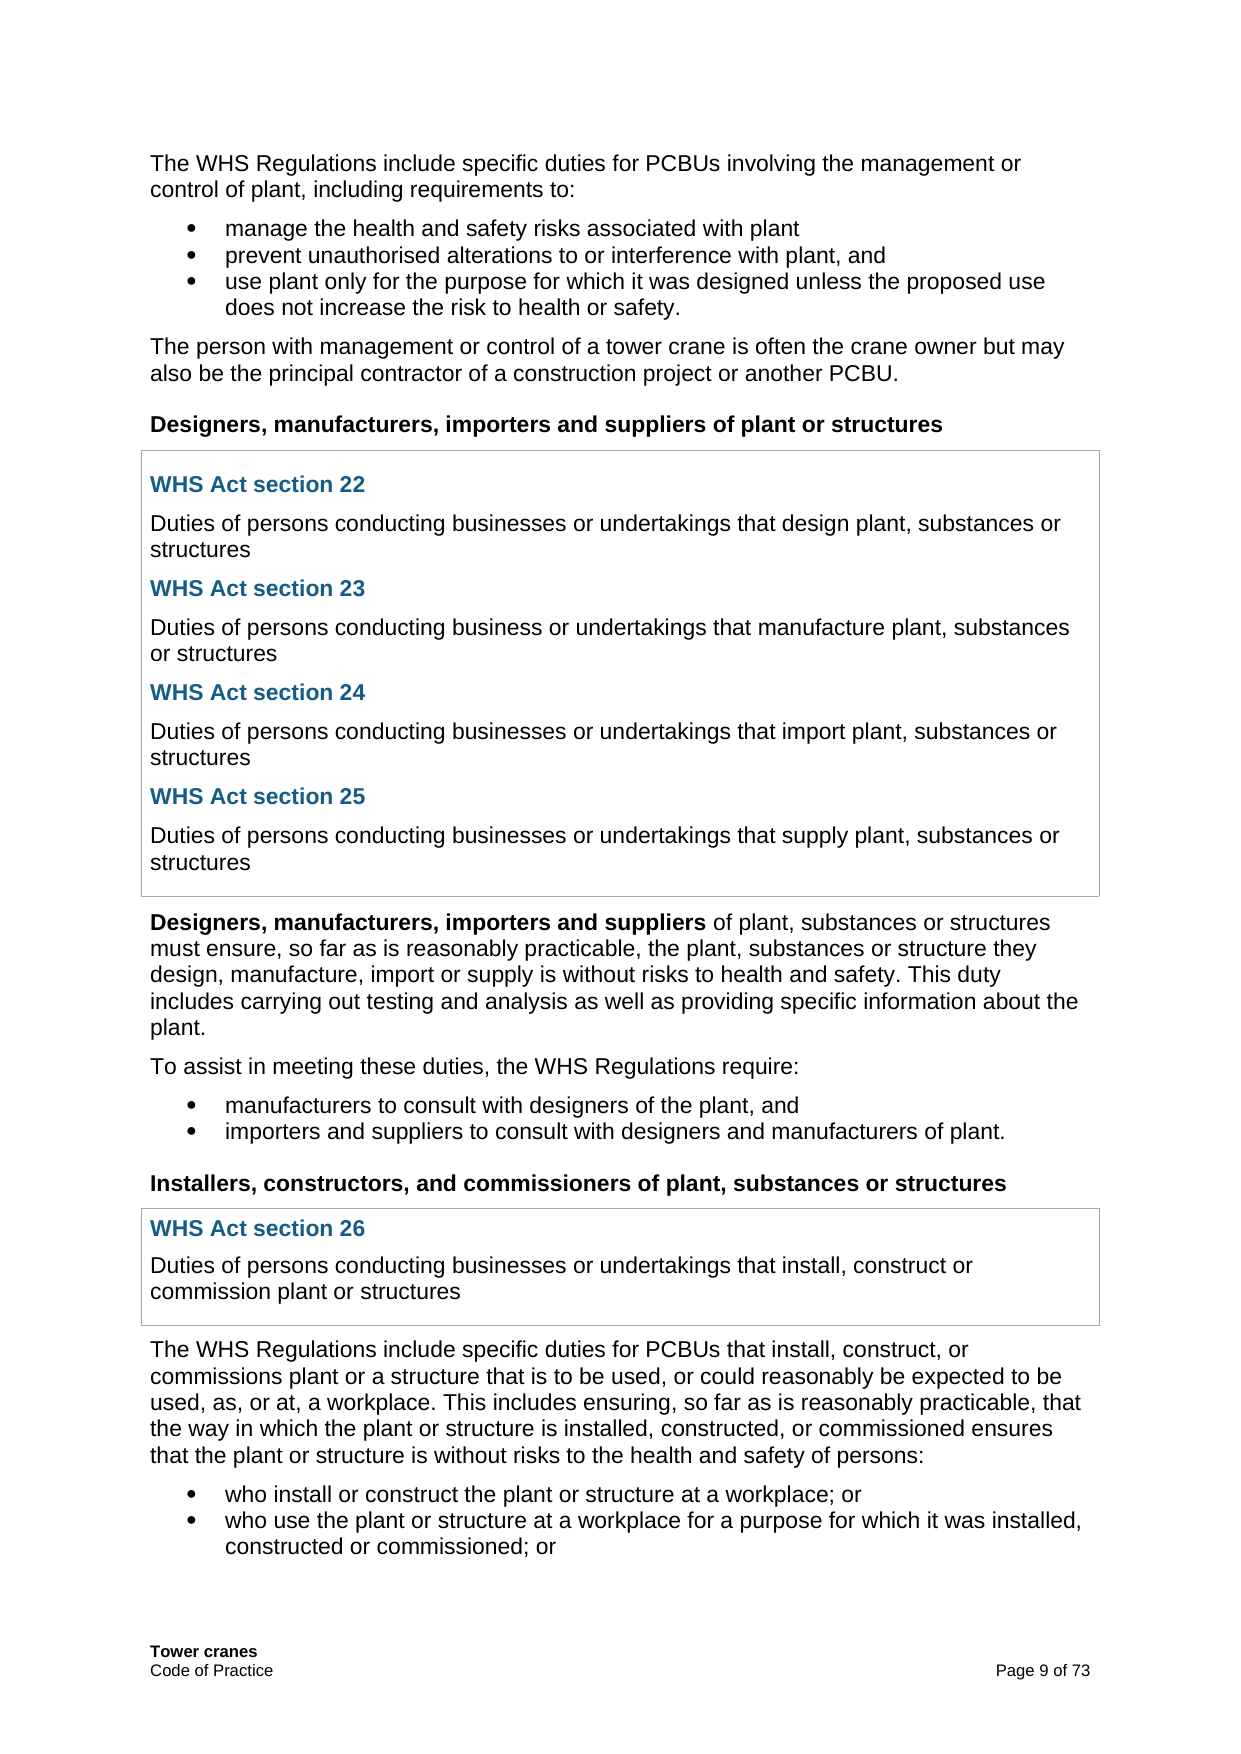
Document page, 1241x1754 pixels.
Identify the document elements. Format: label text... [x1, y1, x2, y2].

list who install or construct the plant or structure at a workplace; or [187, 1481, 1090, 1507]
text Duties of persons conducting business or undertakings that manufacture plant, substances or structures [142, 593, 1099, 658]
text WHS Act section 23 [142, 554, 1099, 593]
text WHS Act section 25 [142, 762, 1099, 801]
list prevent unauthorised alterations to or interference with plant, and [187, 242, 1090, 268]
text Duties of persons conducting businesses or undertakings that supply plant, substances or structures [142, 801, 1099, 896]
text WHS Act section 24 [142, 658, 1099, 697]
list importers and suppliers to consult with designers and manufacturers of plant. [187, 1118, 1090, 1144]
text Duties of persons conducting businesses or undertakings that import plant, substances or structures [142, 697, 1099, 762]
list manufacturers to consult with designers of the plant, and [187, 1092, 1090, 1118]
text The WHS Regulations include specific duties for PCBUs that install, construct, or commissions plant or a structure that is to be used, or could reasonably be expected to be used, as, or at, a workplace. This includes ensuring, so far as is reasonably practicable, that the way in which the plant or structure is installed, constructed, or commissioned ensures that the plant or structure is without risks to the health and safety of persons: [150, 1336, 1090, 1468]
text Duties of persons conducting businesses or undertakings that design plant, substances or structures [142, 488, 1099, 554]
list manage the health and safety risks associated with plant [187, 215, 1090, 242]
text To assist in meeting these duties, the WHS Regulations require: [150, 1053, 1090, 1079]
subtitle Installers, constructors, and commissioners of plant, substances or structures [150, 1169, 1090, 1196]
text The WHS Regulations include specific duties for PCBUs involving the management or control of plant, including requirements to: [150, 150, 1090, 203]
text Duties of persons conducting businesses or undertakings that install, construct or commission plant or structures [142, 1245, 1099, 1325]
list who use the plant or structure at a workplace for a purpose for which it was installed, constructed or commissioned; or [187, 1507, 1090, 1560]
text The person with management or control of a tower crane is often the crane owner but may also be the principal contractor of a construction project or another PCBU. [150, 333, 1090, 386]
text Designers, manufacturers, importers and suppliers of plant, substances or structures must ensure, so far as is reasonably practicable, the plant, substances or structure they design, manufacture, import or supply is without risks to health and safety. This duty includes carrying out testing and analysis as well as providing specific information about the plant. [150, 909, 1090, 1040]
text WHS Act section 26 [142, 1209, 1099, 1241]
text WHS Act section 22 [142, 451, 1099, 488]
list use plant only for the purpose for which it was designed unless the proposed use does not increase the risk to health or safety. [187, 268, 1090, 321]
subtitle Designers, manufacturers, importers and suppliers of plant or structures [150, 411, 1090, 437]
